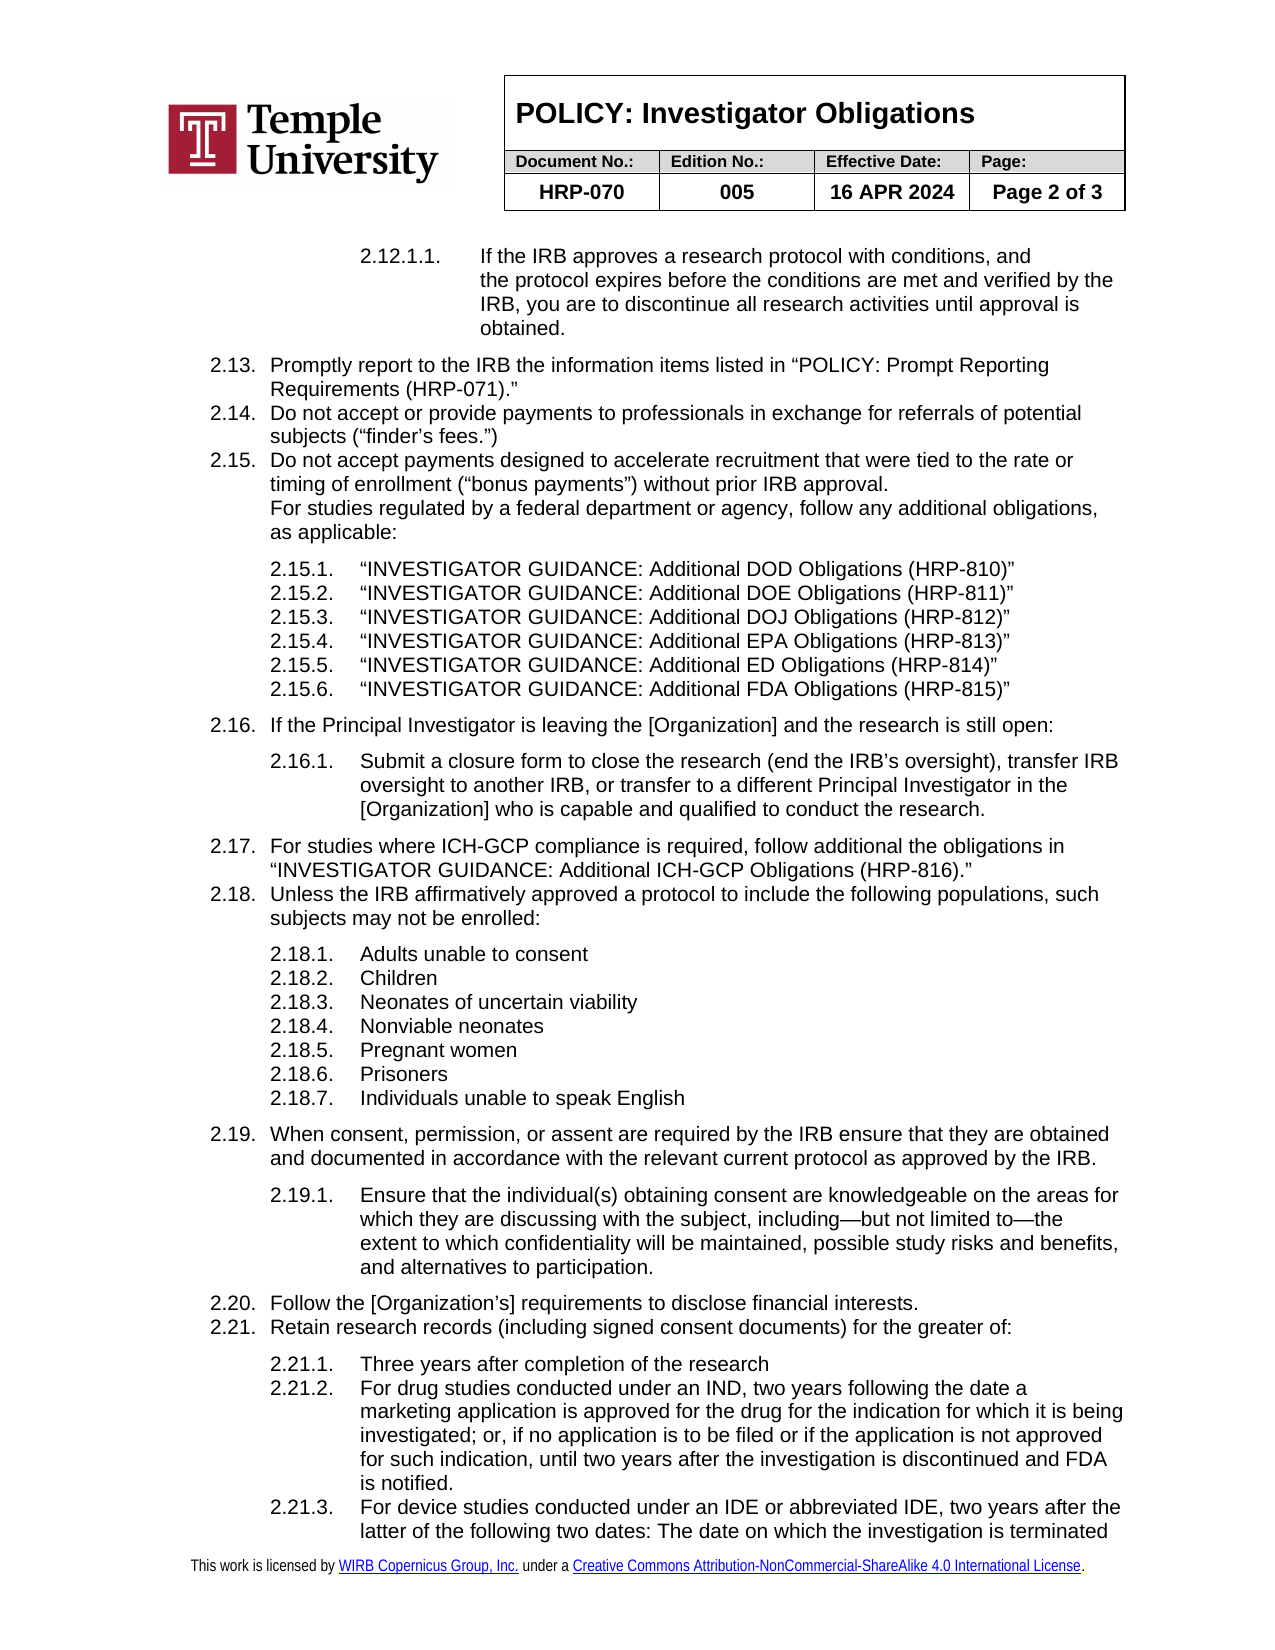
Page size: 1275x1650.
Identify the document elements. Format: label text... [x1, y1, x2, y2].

text If the Principal Investigator is leaving the [Organization] and the research is still open: [210, 713, 1125, 737]
list “INVESTIGATOR GUIDANCE: Additional FDA Obligations (HRP-815)” [270, 676, 1125, 700]
list Nonviable neonates [270, 1014, 1125, 1038]
list Children [270, 966, 1125, 990]
text Do not accept or provide payments to professionals in exchange for referrals of potential subjects (“finder’s fees.”) [210, 400, 1125, 448]
list “INVESTIGATOR GUIDANCE: Additional EPA Obligations (HRP-813)” [270, 628, 1125, 652]
list “INVESTIGATOR GUIDANCE: Additional ED Obligations (HRP-814)” [270, 652, 1125, 676]
text Do not accept payments designed to accelerate recruitment that were tied to the rate or timing of enrollment (“bonus payments”) without prior IRB approval. [210, 448, 1125, 496]
list Three years after completion of the research [270, 1351, 1125, 1375]
list “INVESTIGATOR GUIDANCE: Additional DOD Obligations (HRP-810)” [270, 557, 1125, 581]
list When consent, permission, or assent are required by the IRB ensure that they are obtained and documented in accordance with the relevant current protocol as approved by the IRB. [210, 1122, 1125, 1170]
list “INVESTIGATOR GUIDANCE: Additional DOJ Obligations (HRP-812)” [270, 604, 1125, 628]
text Promptly report to the IRB the information items listed in “POLICY: Prompt Reporting Requirements (HRP-071).” [210, 352, 1125, 400]
list Follow the [Organization’s] requirements to disclose financial interests. [210, 1291, 1125, 1315]
list Adults unable to consent [270, 942, 1125, 966]
list Unless the IRB affirmatively approved a protocol to include the following populations, such subjects may not be enrolled: [210, 882, 1125, 929]
list Individuals unable to speak English [270, 1086, 1125, 1110]
list Neonates of uncertain viability [270, 990, 1125, 1014]
text Submit a closure form to close the research (end the IRB’s oversight), transfer IRB oversight to another IRB, or transfer to a different Principal Investigator in the [Organization] who is capable and qualified to conduct the research. [270, 749, 1125, 821]
list If the IRB approves a research protocol with conditions, and the protocol expires before the conditions are met and verified by the IRB, you are to discontinue all research activities until approval is obtained. [360, 244, 1125, 340]
picture [161, 96, 454, 190]
list Retain research records (including signed consent documents) for the greater of: [210, 1315, 1125, 1339]
text Ensure that the individual(s) obtaining consent are knowledgeable on the areas for which they are discussing with the subject, including—but not limited to—the extent to which confidentiality will be maintained, possible study risks and benefits, and alternatives to participation. [270, 1183, 1125, 1278]
list For studies where ICH-GCP compliance is required, follow additional the obligations in “INVESTIGATOR GUIDANCE: Additional ICH-GCP Obligations (HRP-816).” [210, 834, 1125, 882]
list For drug studies conducted under an IND, two years following the date a marketing application is approved for the drug for the indication for which it is being investigated; or, if no application is to be filed or if the application is not approved for such indication, until two years after the investigation is discontinued and FDA is notified. [270, 1375, 1125, 1495]
list For studies regulated by a federal department or agency, follow any additional obligations, as applicable: [270, 496, 1125, 544]
list “INVESTIGATOR GUIDANCE: Additional DOE Obligations (HRP-811)” [270, 581, 1125, 604]
list Pregnant women [270, 1038, 1125, 1062]
list Prisoners [270, 1062, 1125, 1086]
